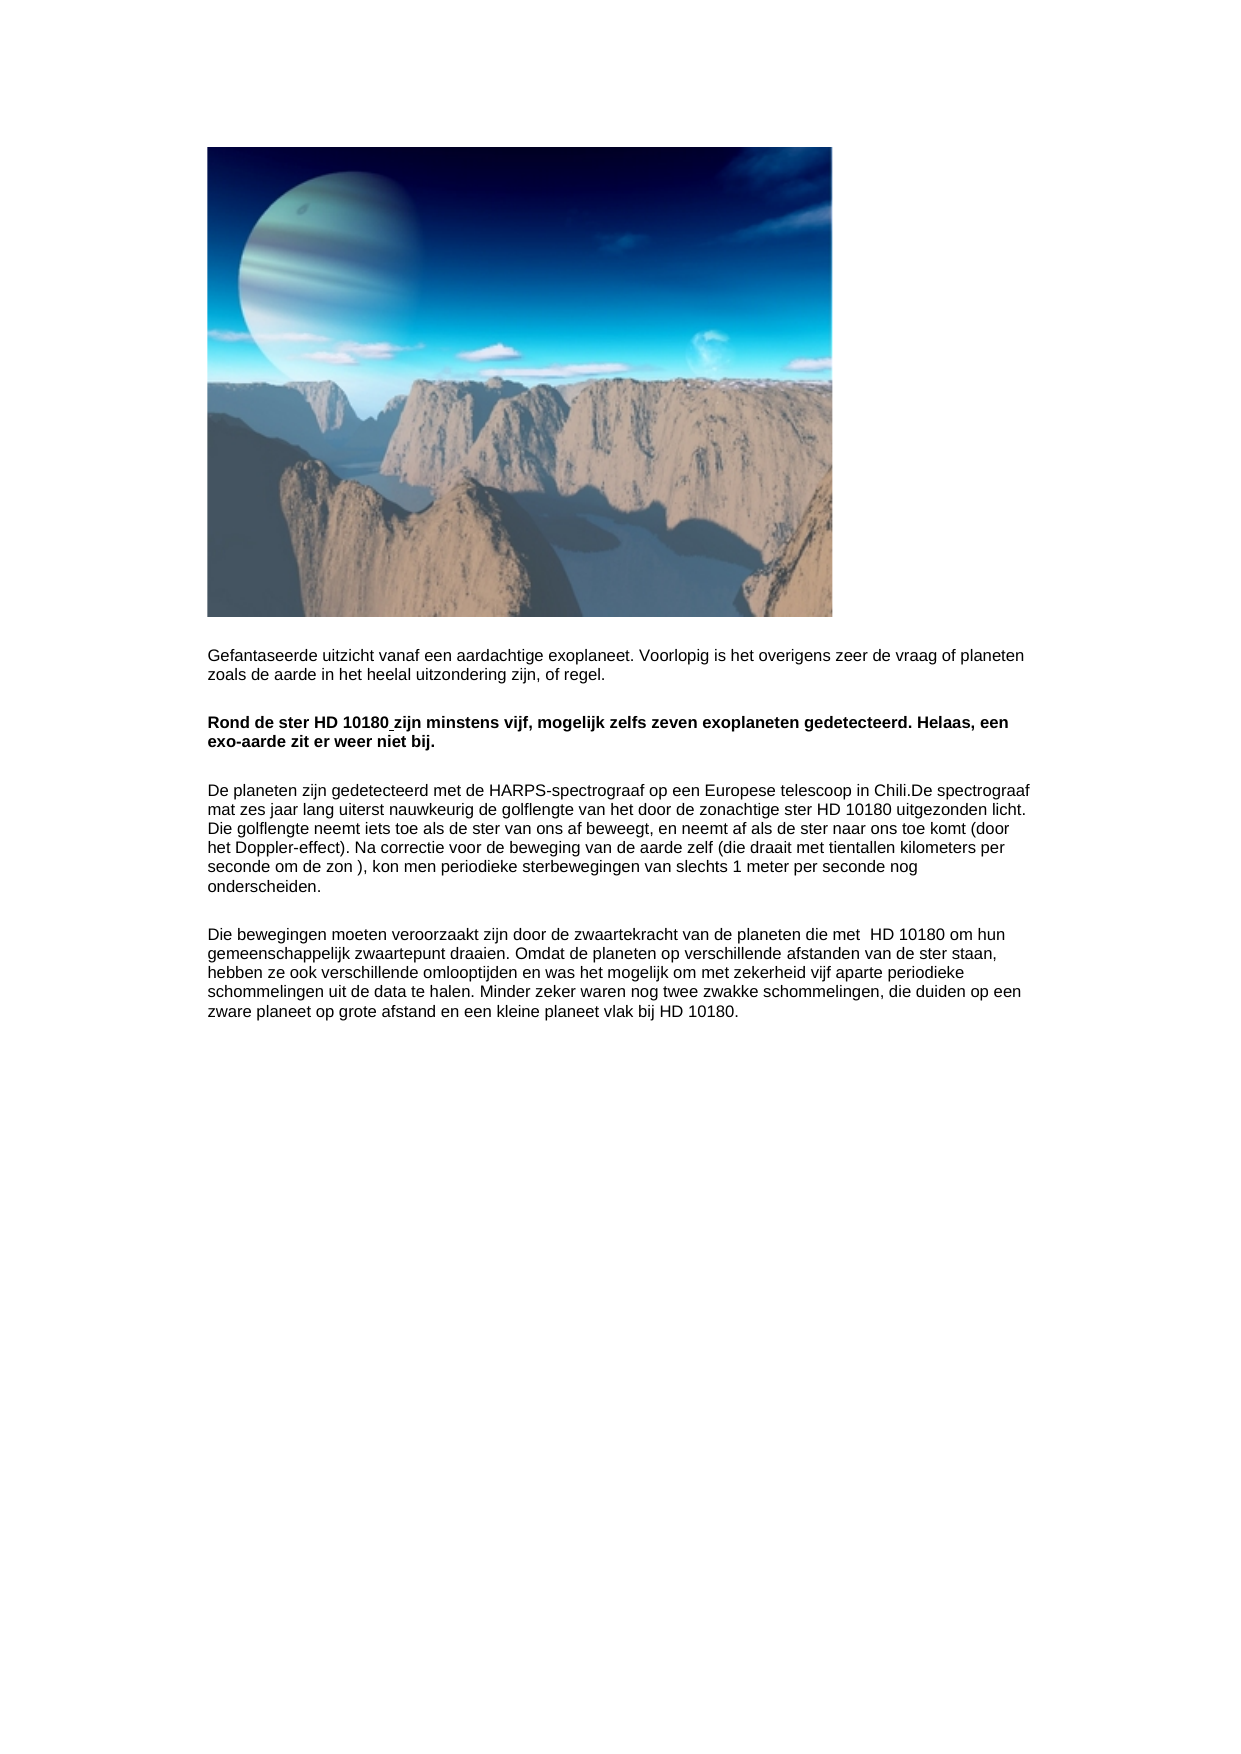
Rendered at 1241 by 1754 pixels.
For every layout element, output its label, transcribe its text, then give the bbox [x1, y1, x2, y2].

text Rond de ster HD 10180 zijn minstens vijf, mogelijk zelfs zeven exoplaneten gedetecteerd. Helaas, een exo-aarde zit er weer niet bij. [207, 713, 1033, 751]
text De planeten zijn gedetecteerd met de HARPS-spectrograaf op een Europese telescoop in Chili.De spectrograaf mat zes jaar lang uiterst nauwkeurig de golflengte van het door de zonachtige ster HD 10180 uitgezonden licht. Die golflengte neemt iets toe als de ster van ons af beweegt, en neemt af als de ster naar ons toe komt (door het Doppler-effect). Na correctie voor de beweging van de aarde zelf (die draait met tientallen kilometers per seconde om de zon ), kon men periodieke sterbewegingen van slechts 1 meter per seconde nog onderscheiden. [207, 781, 1033, 896]
text Gefantaseerde uitzicht vanaf een aardachtige exoplaneet. Voorlopig is het overigens zeer de vraag of planeten zoals de aarde in het heelal uitzondering zijn, of regel. [207, 646, 1033, 684]
text Die bewegingen moeten veroorzaakt zijn door de zwaartekracht van de planeten die met HD 10180 om hun gemeenschappelijk zwaartepunt draaien. Omdat de planeten op verschillende afstanden van de ster staan, hebben ze ook verschillende omlooptijden en was het mogelijk om met zekerheid vijf aparte periodieke schommelingen uit de data te halen. Minder zeker waren nog twee zwakke schommelingen, die duiden op een zware planeet op grote afstand en een kleine planeet vlak bij HD 10180. [207, 925, 1033, 1021]
picture [207, 147, 833, 617]
